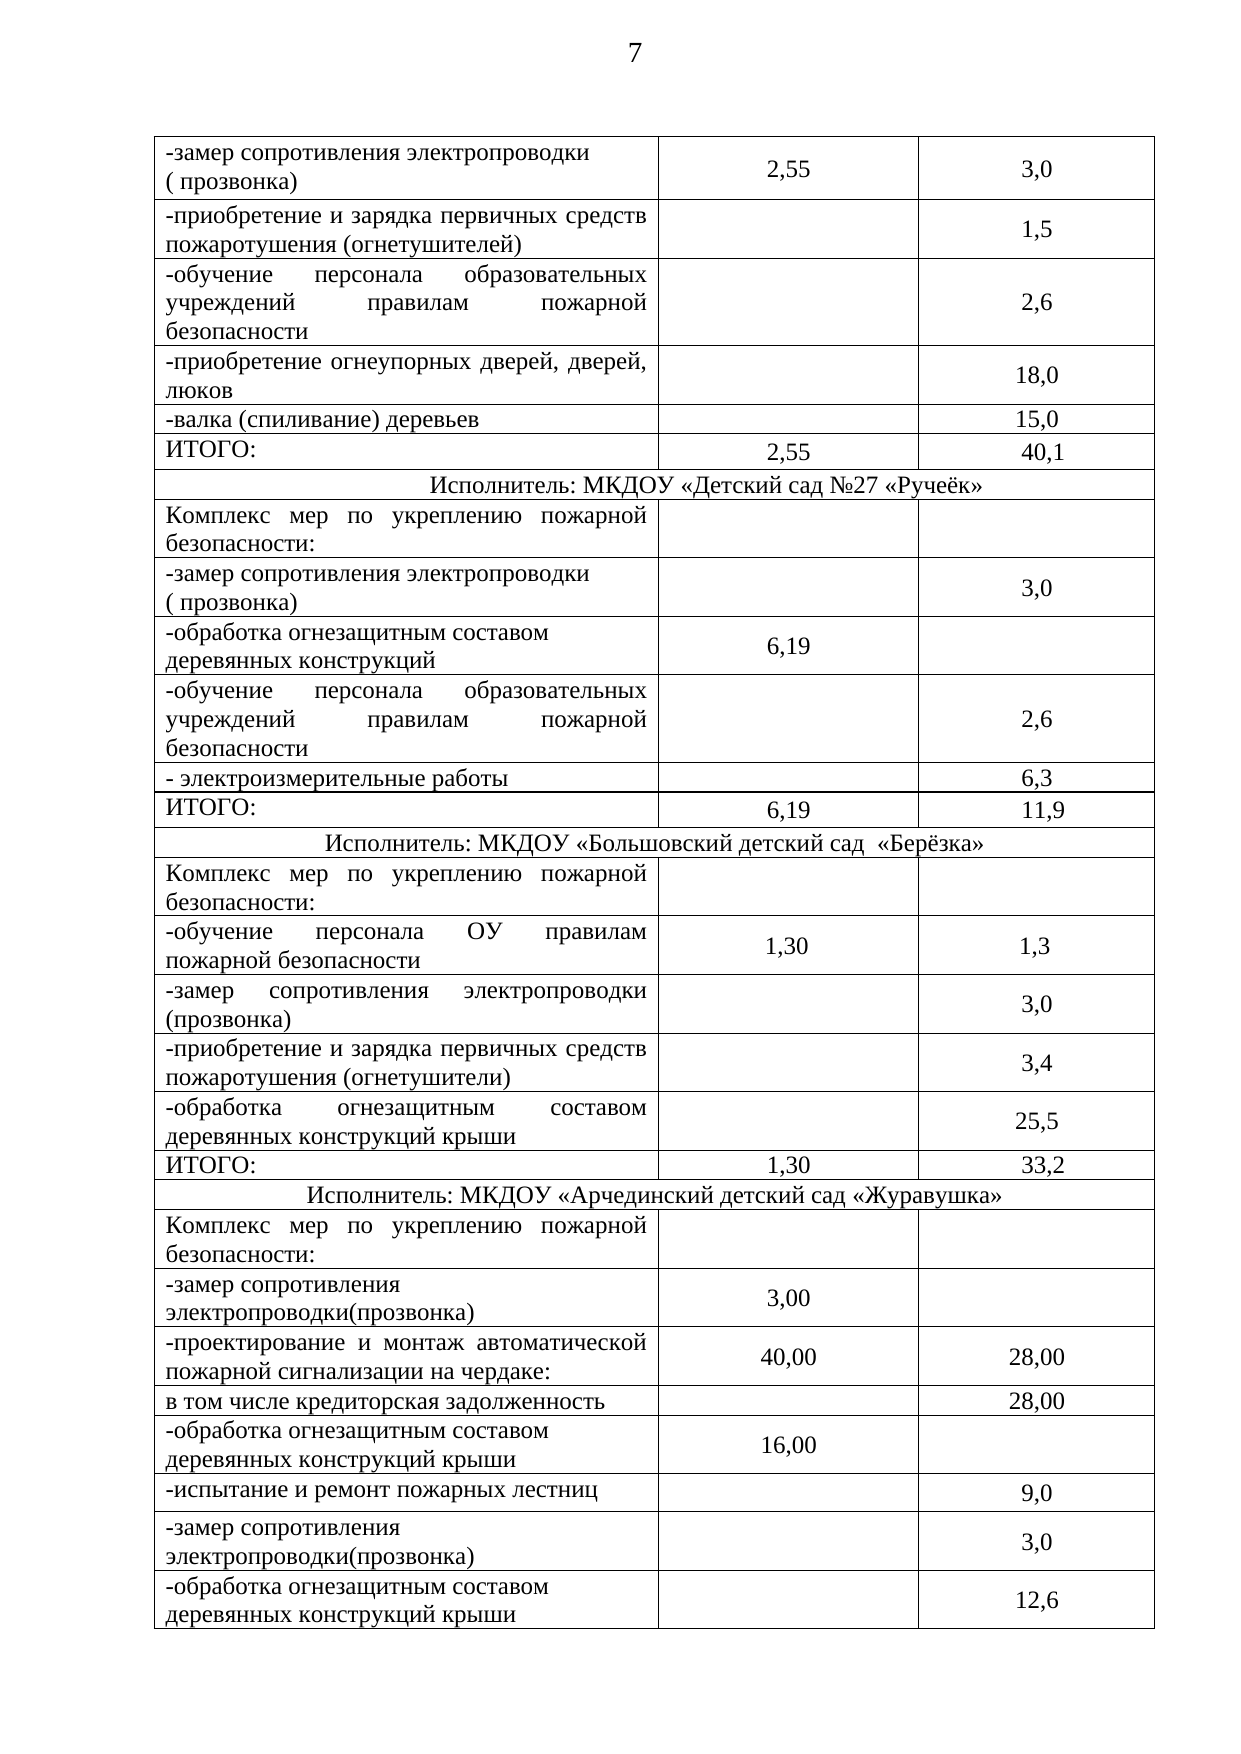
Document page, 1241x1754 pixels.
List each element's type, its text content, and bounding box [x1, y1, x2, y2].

table_cell -обучение персонала образовательных учреждений правилам пожарной безопасности [155, 675, 658, 762]
table_cell 18,0 [919, 346, 1154, 403]
table_cell [659, 763, 918, 791]
table_cell -испытание и ремонт пожарных лестниц [155, 1474, 658, 1511]
table_cell 11,9 [919, 793, 1154, 827]
table_cell -обучение персонала ОУ правилам пожарной безопасности [155, 916, 658, 974]
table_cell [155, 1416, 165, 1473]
table_cell 2,6 [919, 259, 1154, 345]
table_cell ИТОГО: [155, 793, 658, 827]
table_cell 25,5 [919, 1092, 1154, 1149]
table_cell [659, 405, 918, 433]
table_cell [659, 858, 918, 915]
table_cell [659, 975, 918, 1032]
table_cell [659, 1210, 918, 1268]
table_cell 9,0 [919, 1474, 1154, 1511]
table_cell 1,30 [659, 1151, 918, 1179]
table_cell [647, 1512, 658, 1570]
table_cell [659, 1034, 918, 1091]
table_cell [919, 858, 1154, 915]
table_cell 3,0 [919, 137, 1154, 199]
table_cell - электроизмерительные работы [155, 763, 658, 791]
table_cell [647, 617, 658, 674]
table_cell -замер сопротивления электропроводки (прозвонка) [155, 975, 658, 1032]
table_cell ИТОГО: [155, 1151, 658, 1179]
table_cell 1,3 [919, 916, 1154, 974]
table_cell -обработка огнезащитным составом деревянных конструкций крыши [155, 1092, 658, 1149]
table_cell 6,19 [659, 617, 918, 674]
table_cell [659, 1474, 918, 1511]
table_cell [659, 1571, 918, 1628]
table_cell [919, 1269, 1154, 1326]
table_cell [155, 200, 658, 258]
table_cell [659, 558, 918, 616]
table_cell 12,6 [919, 1571, 1154, 1628]
table_cell 15,0 [919, 405, 1154, 433]
table_cell [659, 1386, 918, 1414]
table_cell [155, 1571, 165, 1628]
table_cell 28,00 [919, 1386, 1154, 1414]
table_cell Исполнитель: МКДОУ «Арчединский детский сад «Журавушка» [155, 1180, 1154, 1209]
table_cell 3,0 [919, 558, 1154, 616]
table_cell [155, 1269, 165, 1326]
table_cell [919, 617, 1154, 674]
table_cell 1,5 [919, 200, 1154, 258]
table_cell [659, 200, 918, 258]
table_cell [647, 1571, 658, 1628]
table_cell [659, 259, 918, 345]
table_cell Комплекс мер по укреплению пожарной безопасности: [155, 500, 658, 557]
table_cell 16,00 [659, 1416, 918, 1473]
table_cell 2,6 [919, 675, 1154, 762]
table_cell 1,30 [659, 916, 918, 974]
table_cell 6,19 [659, 793, 918, 827]
table_cell в том числе кредиторская задолженность [155, 1386, 658, 1414]
table_cell -валка (спиливание) деревьев [155, 405, 658, 433]
table_cell Исполнитель: МКДОУ «Детский сад №27 «Ручеёк» [155, 470, 1154, 499]
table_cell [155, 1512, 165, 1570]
table_cell -приобретение и зарядка первичных средств пожаротушения (огнетушители) [155, 1034, 658, 1091]
table_cell 3,4 [919, 1034, 1154, 1091]
table_cell Исполнитель: МКДОУ «Большовский детский сад «Берёзка» [155, 828, 1154, 857]
table_cell 3,0 [919, 1512, 1154, 1570]
table_cell 6,3 [919, 763, 1154, 791]
table_cell [659, 1092, 918, 1149]
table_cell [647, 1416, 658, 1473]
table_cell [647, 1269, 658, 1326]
table_cell -обучение персонала образовательных учреждений правилам пожарной безопасности [155, 259, 658, 345]
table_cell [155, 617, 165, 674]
table_cell Комплекс мер по укреплению пожарной безопасности: [155, 858, 658, 915]
table_cell [919, 500, 1154, 557]
table_cell ИТОГО: [155, 434, 658, 469]
table_cell 40,1 [919, 434, 1154, 469]
table_cell 40,00 [659, 1327, 918, 1385]
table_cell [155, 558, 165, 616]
table_cell -замер сопротивления электропроводки ( прозвонка) [155, 137, 658, 199]
table_cell -проектирование и монтаж автоматической пожарной сигнализации на чердаке: [155, 1327, 658, 1385]
table_cell [659, 500, 918, 557]
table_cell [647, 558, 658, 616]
table_cell -приобретение огнеупорных дверей, дверей, люков [155, 346, 658, 403]
table_cell 2,55 [659, 137, 918, 199]
table_cell 3,0 [919, 975, 1154, 1032]
table_cell Комплекс мер по укреплению пожарной безопасности: [155, 1210, 658, 1268]
table_cell [659, 675, 918, 762]
table_cell [919, 1416, 1154, 1473]
table_cell [919, 1210, 1154, 1268]
table_cell 3,00 [659, 1269, 918, 1326]
table_cell [659, 1512, 918, 1570]
table_cell 33,2 [919, 1151, 1154, 1179]
table_cell 2,55 [659, 434, 918, 469]
table_cell 28,00 [919, 1327, 1154, 1385]
table_cell [659, 346, 918, 403]
